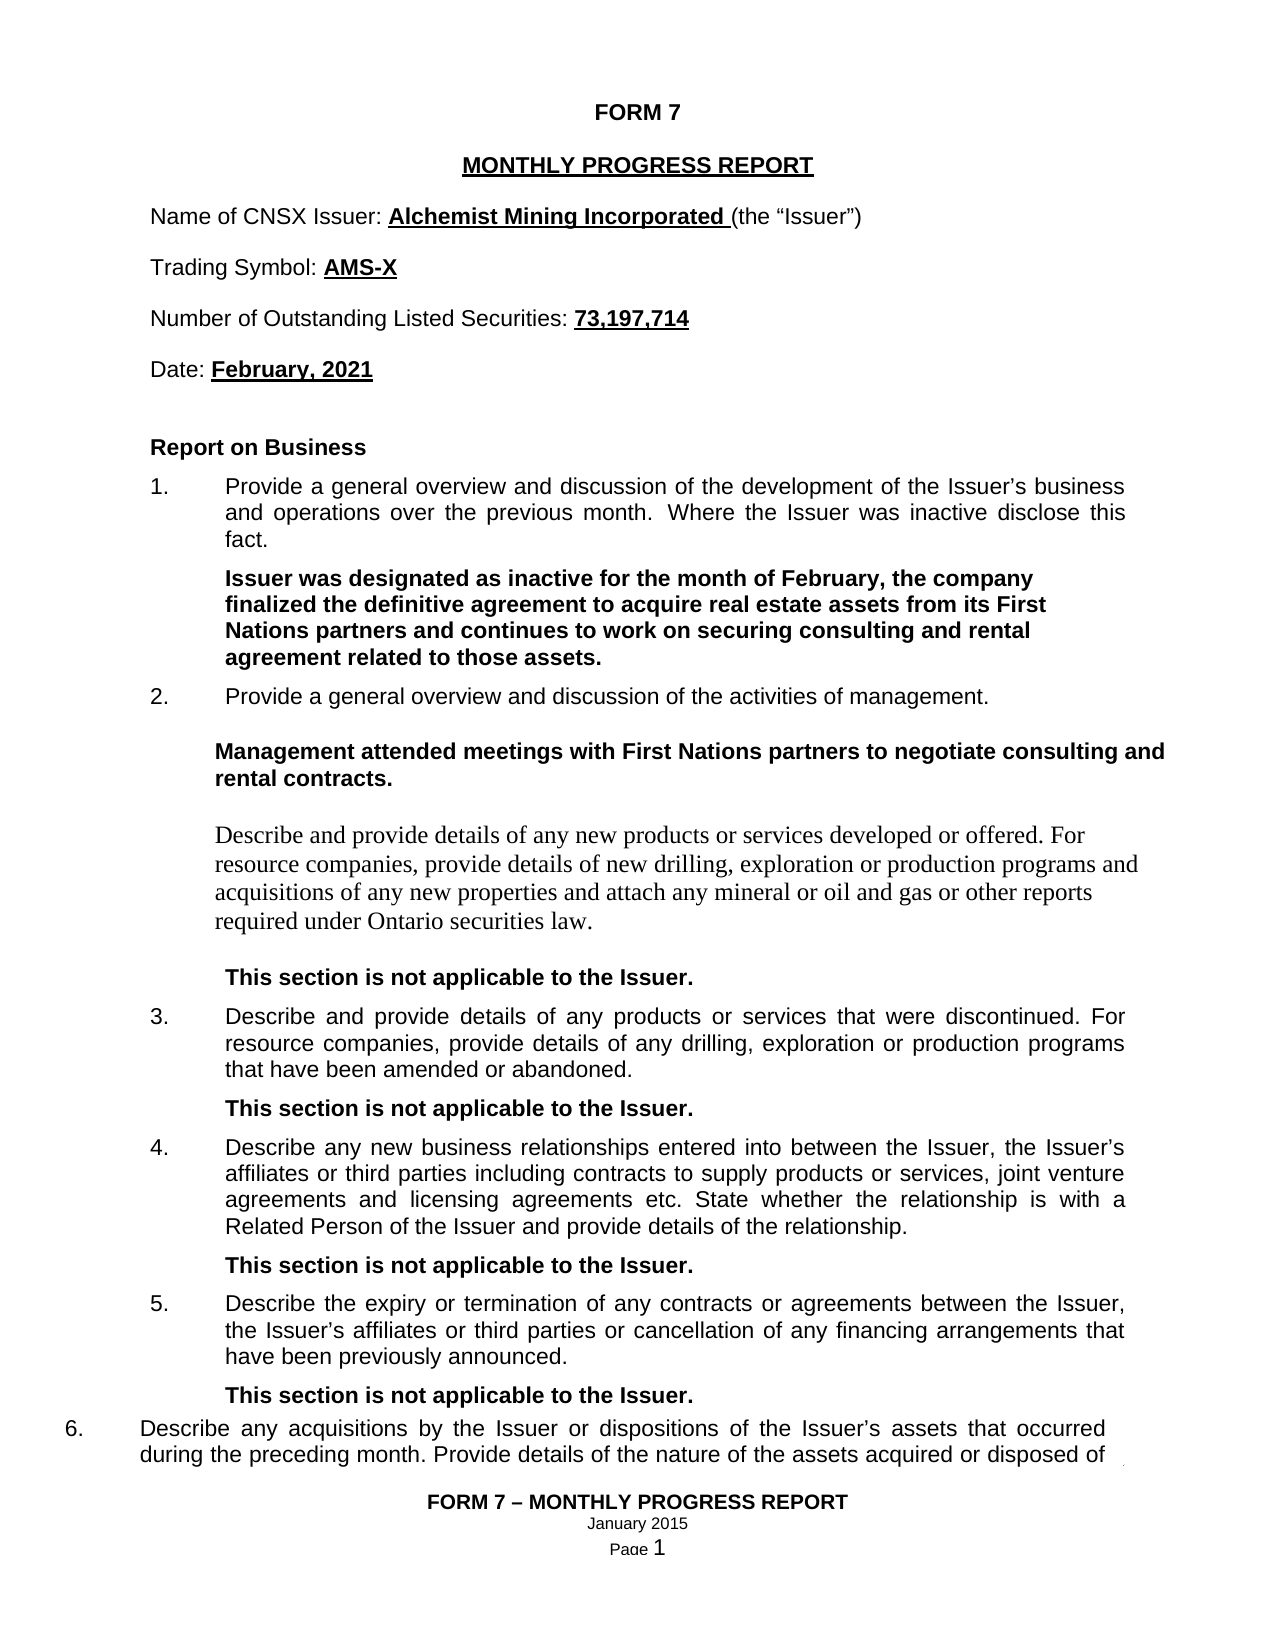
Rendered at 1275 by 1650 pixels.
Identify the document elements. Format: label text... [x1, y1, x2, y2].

subtitle This section is not applicable to the Issuer. [225, 1382, 1167, 1408]
text Number of Outstanding Listed Securities: 73,197,714 [150, 305, 1167, 331]
subtitle This section is not applicable to the Issuer. [225, 1252, 1167, 1278]
subtitle Report on Business [150, 434, 1167, 460]
text MONTHLY PROGRESS REPORT [460, 152, 816, 178]
list Describe and provide details of any products or services that were discontinued. For resource companies, provide details of any drilling, exploration or production programs that have been amended or abandoned. [150, 1003, 1126, 1082]
text Date: February, 2021 [150, 356, 1167, 383]
text Issuer was designated as inactive for the month of February, the company finalized the definitive agreement to acquire real estate assets from its First Nations partners and continues to work on securing consulting and rental agreement related to those assets. [225, 564, 1126, 670]
text Management attended meetings with First Nations partners to negotiate consulting and rental contracts. [214, 738, 1167, 791]
subtitle FORM 7 [459, 99, 816, 125]
list Provide a general overview and discussion of the development of the Issuer’s business and operations over the previous month. Where the Issuer was inactive disclose this fact. [150, 473, 1126, 552]
list Describe any new business relationships entered into between the Issuer, the Issuer’s affiliates or third parties including contracts to supply products or services, joint venture agreements and licensing agreements etc. State whether the relationship is with a Related Person of the Issuer and provide details of the relationship. [150, 1134, 1126, 1239]
list Provide a general overview and discussion of the activities of management. [150, 683, 1167, 709]
text Describe and provide details of any new products or services developed or offered. For resource companies, provide details of new drilling, exploration or production programs and acquisitions of any new properties and attach any mineral or oil and gas or other reports required under Ontario securities law. [214, 820, 1167, 935]
subtitle This section is not applicable to the Issuer. [225, 964, 1167, 991]
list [64, 1416, 1107, 1468]
list Describe the expiry or termination of any contracts or agreements between the Issuer, the Issuer’s affiliates or third parties or cancellation of any financing arrangements that have been previously announced. [150, 1290, 1125, 1369]
text Name of CNSX Issuer: Alchemist Mining Incorporated (the “Issuer”) Trading Symbol: AMS-X [150, 203, 864, 280]
subtitle This section is not applicable to the Issuer. [225, 1095, 1167, 1121]
